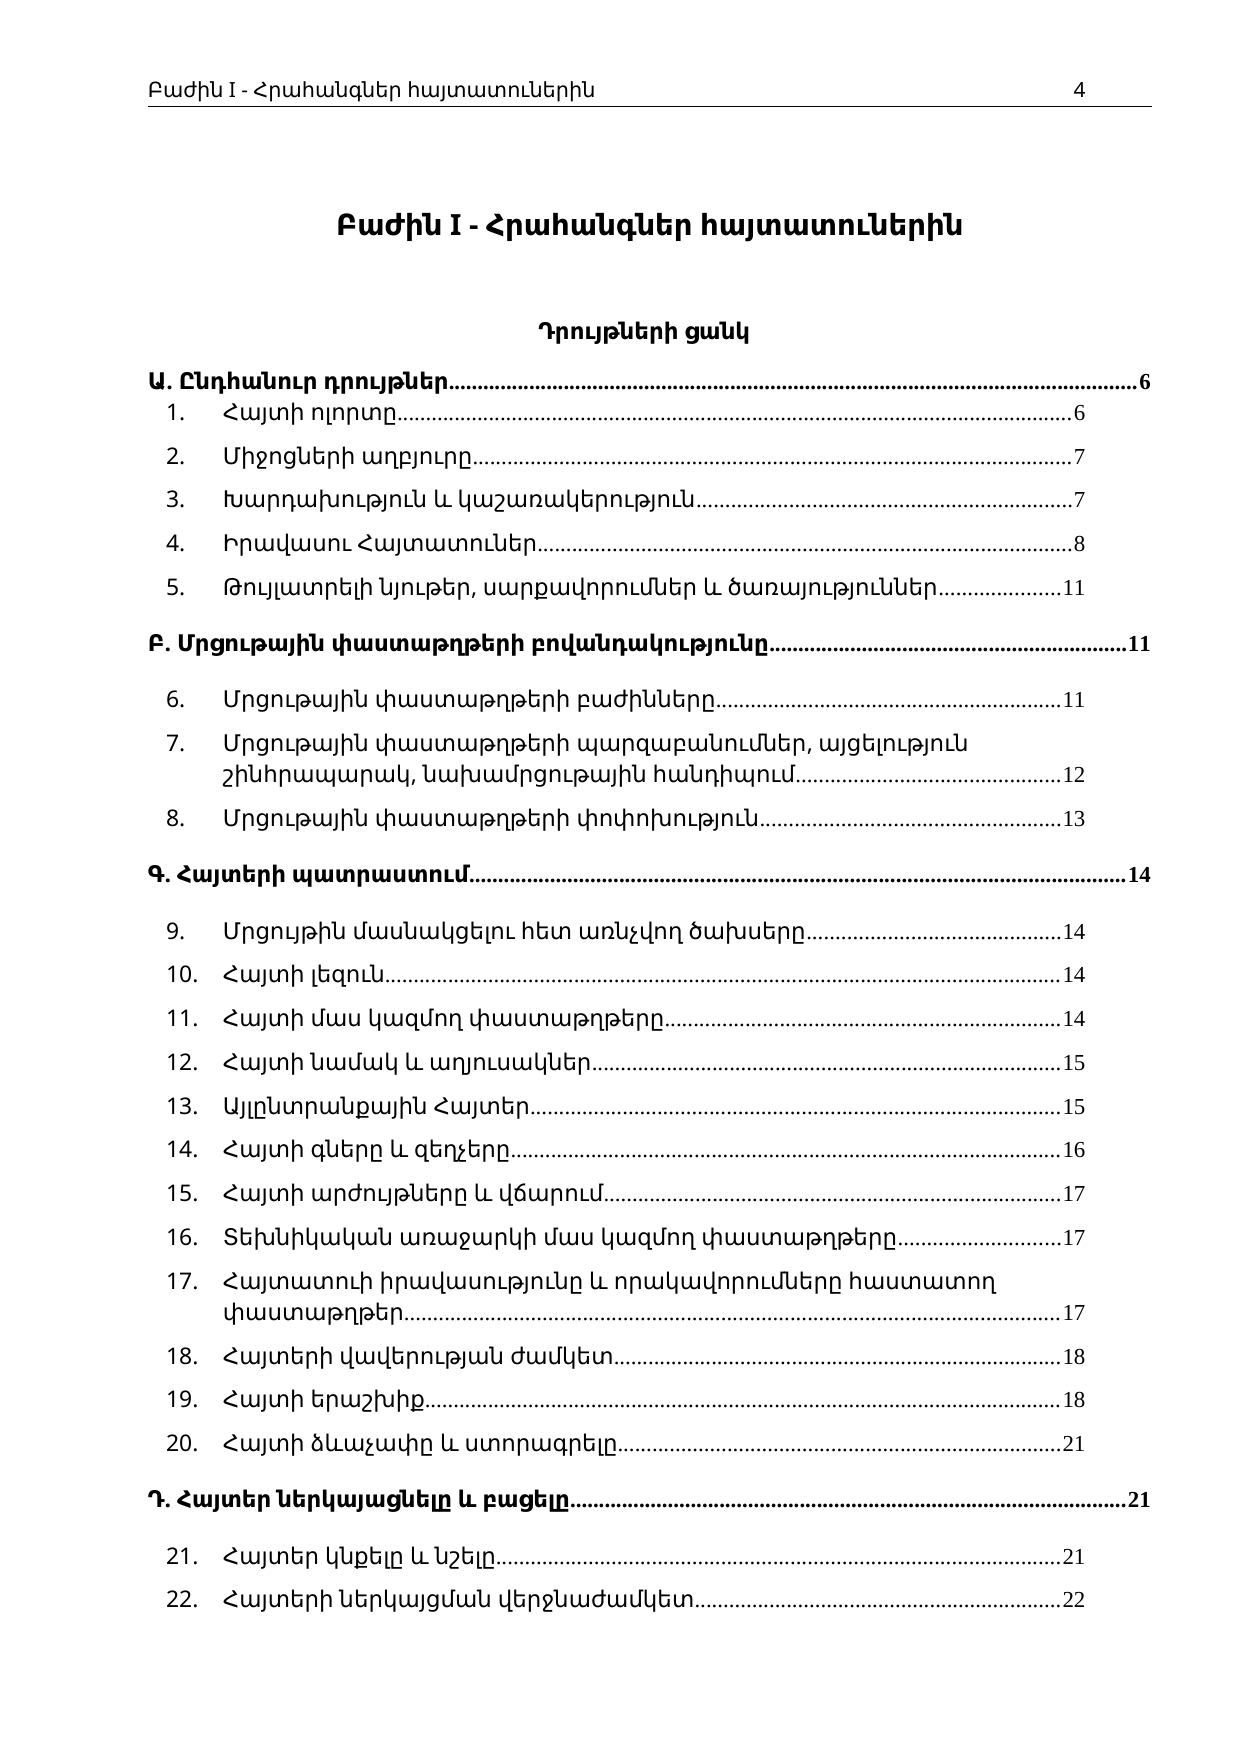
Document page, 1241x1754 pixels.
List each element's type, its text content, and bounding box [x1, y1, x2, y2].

text 11. Հայտի մաս կազմող փաստաթղթերը 14 [166, 1002, 1152, 1033]
text 15. Հայտի արժույթները և վճարում 17 [166, 1177, 1152, 1208]
text Դրույթների ցանկ [166, 315, 1122, 346]
text 16. Տեխնիկական առաջարկի մաս կազմող փաստաթղթերը 17 [166, 1221, 1152, 1252]
text 13. Այլընտրանքային Հայտեր 15 [166, 1090, 1152, 1121]
text 8. Մրցութային փաստաթղթերի փոփոխություն 13 [166, 802, 1152, 833]
text 22. Հայտերի ներկայցման վերջնաժամկետ 22 [166, 1583, 1152, 1615]
text 17. Հայտատուի իրավասությունը և որակավորումները հաստատող փաստաթղթեր 17 [166, 1265, 1152, 1327]
text 3. Խարդախություն և կաշառակերություն 7 [166, 483, 1152, 515]
text Դ. Հայտեր ներկայացնելը և բացելը 21 [148, 1483, 1152, 1515]
text 2. Միջոցների աղբյուրը 7 [166, 440, 1152, 471]
text 21. Հայտեր կնքելը և նշելը 21 [166, 1540, 1152, 1571]
text 6. Մրցութային փաստաթղթերի բաժինները 11 [166, 683, 1152, 715]
subtitle Բաժին I - Հրահանգներ հայտատուներին [148, 204, 1152, 244]
text 20. Հայտի ձևաչափը և ստորագրելը 21 [166, 1427, 1152, 1458]
text 19. Հայտի երաշխիք 18 [166, 1383, 1152, 1415]
text Ա. Ընդհանուր դրույթներ 6 [148, 365, 1152, 396]
text 5. Թույլատրելի նյութեր, սարքավորումներ և ծառայություններ 11 [166, 571, 1152, 602]
text 7. Մրցութային փաստաթղթերի պարզաբանումներ, այցելություն շինհրապարակ, նախամրցութային հանդիպում 12 [166, 727, 1152, 790]
text 4. Իրավասու Հայտատուներ 8 [166, 527, 1152, 558]
text 14. Հայտի գները և զեղչերը 16 [166, 1133, 1152, 1165]
text 12. Հայտի նամակ և աղյուսակներ 15 [166, 1046, 1152, 1077]
text Բ. Մրցութային փաստաթղթերի բովանդակությունը 11 [148, 627, 1152, 658]
text 1. Հայտի ոլորտը 6 [166, 396, 1152, 427]
text Գ. Հայտերի պատրաստում 14 [148, 858, 1152, 890]
text 9. Մրցույթին մասնակցելու հետ առնչվող ծախսերը 14 [166, 915, 1152, 946]
text 18. Հայտերի վավերության ժամկետ 18 [166, 1340, 1152, 1371]
text 10. Հայտի լեզուն 14 [166, 958, 1152, 990]
